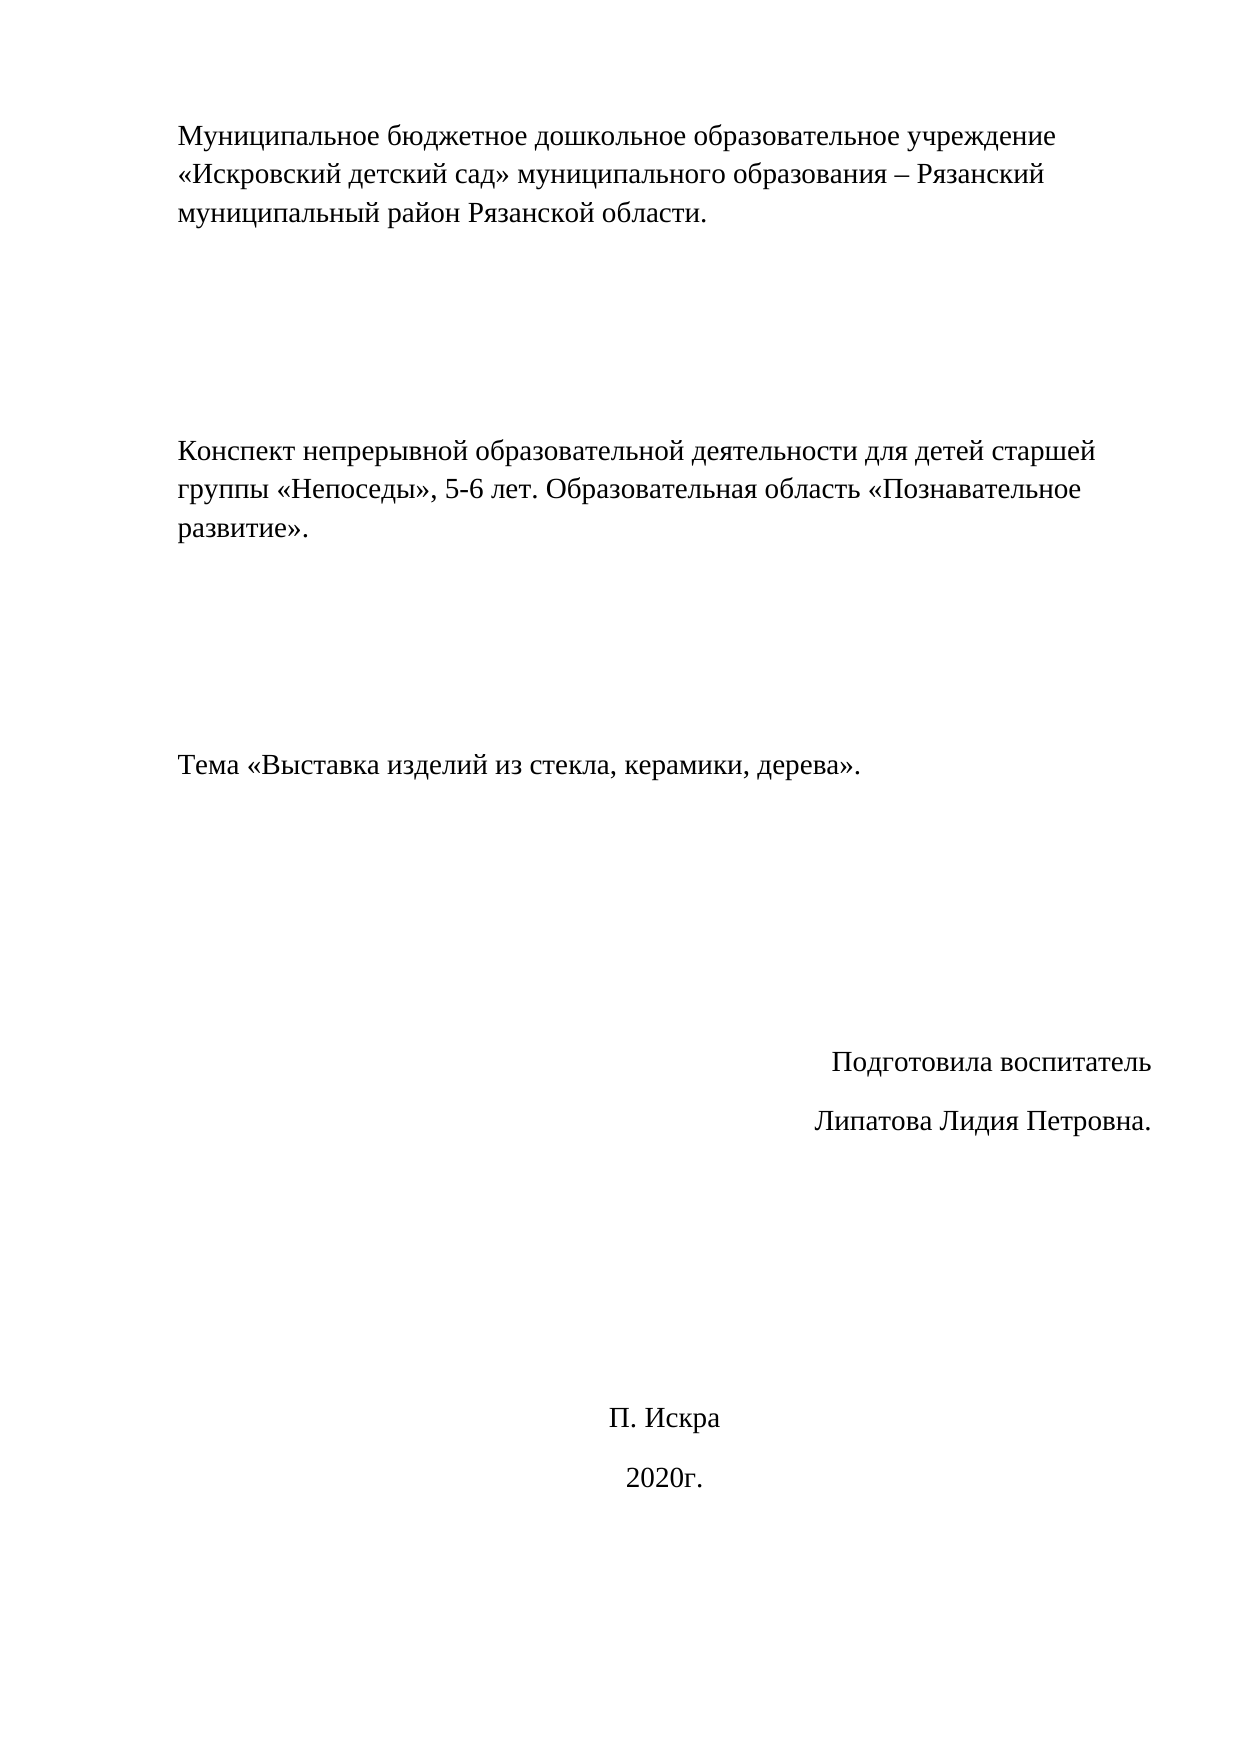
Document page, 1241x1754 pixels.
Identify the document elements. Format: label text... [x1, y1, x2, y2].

text Подготовила воспитатель [177, 1044, 1152, 1078]
text Липатова Лидия Петровна. [177, 1103, 1152, 1137]
text Тема «Выставка изделий из стекла, керамики, дерева». [177, 747, 1152, 781]
text Муниципальное бюджетное дошкольное образовательное учреждение «Искровский детский сад» муниципального образования – Рязанский муниципальный район Рязанской области. [177, 118, 1152, 229]
text П. Искра [177, 1400, 1152, 1434]
text 2020г. [177, 1460, 1152, 1493]
text Конспект непрерывной образовательной деятельности для детей старшей группы «Непоседы», 5-6 лет. Образовательная область «Познавательное развитие». [177, 433, 1152, 543]
